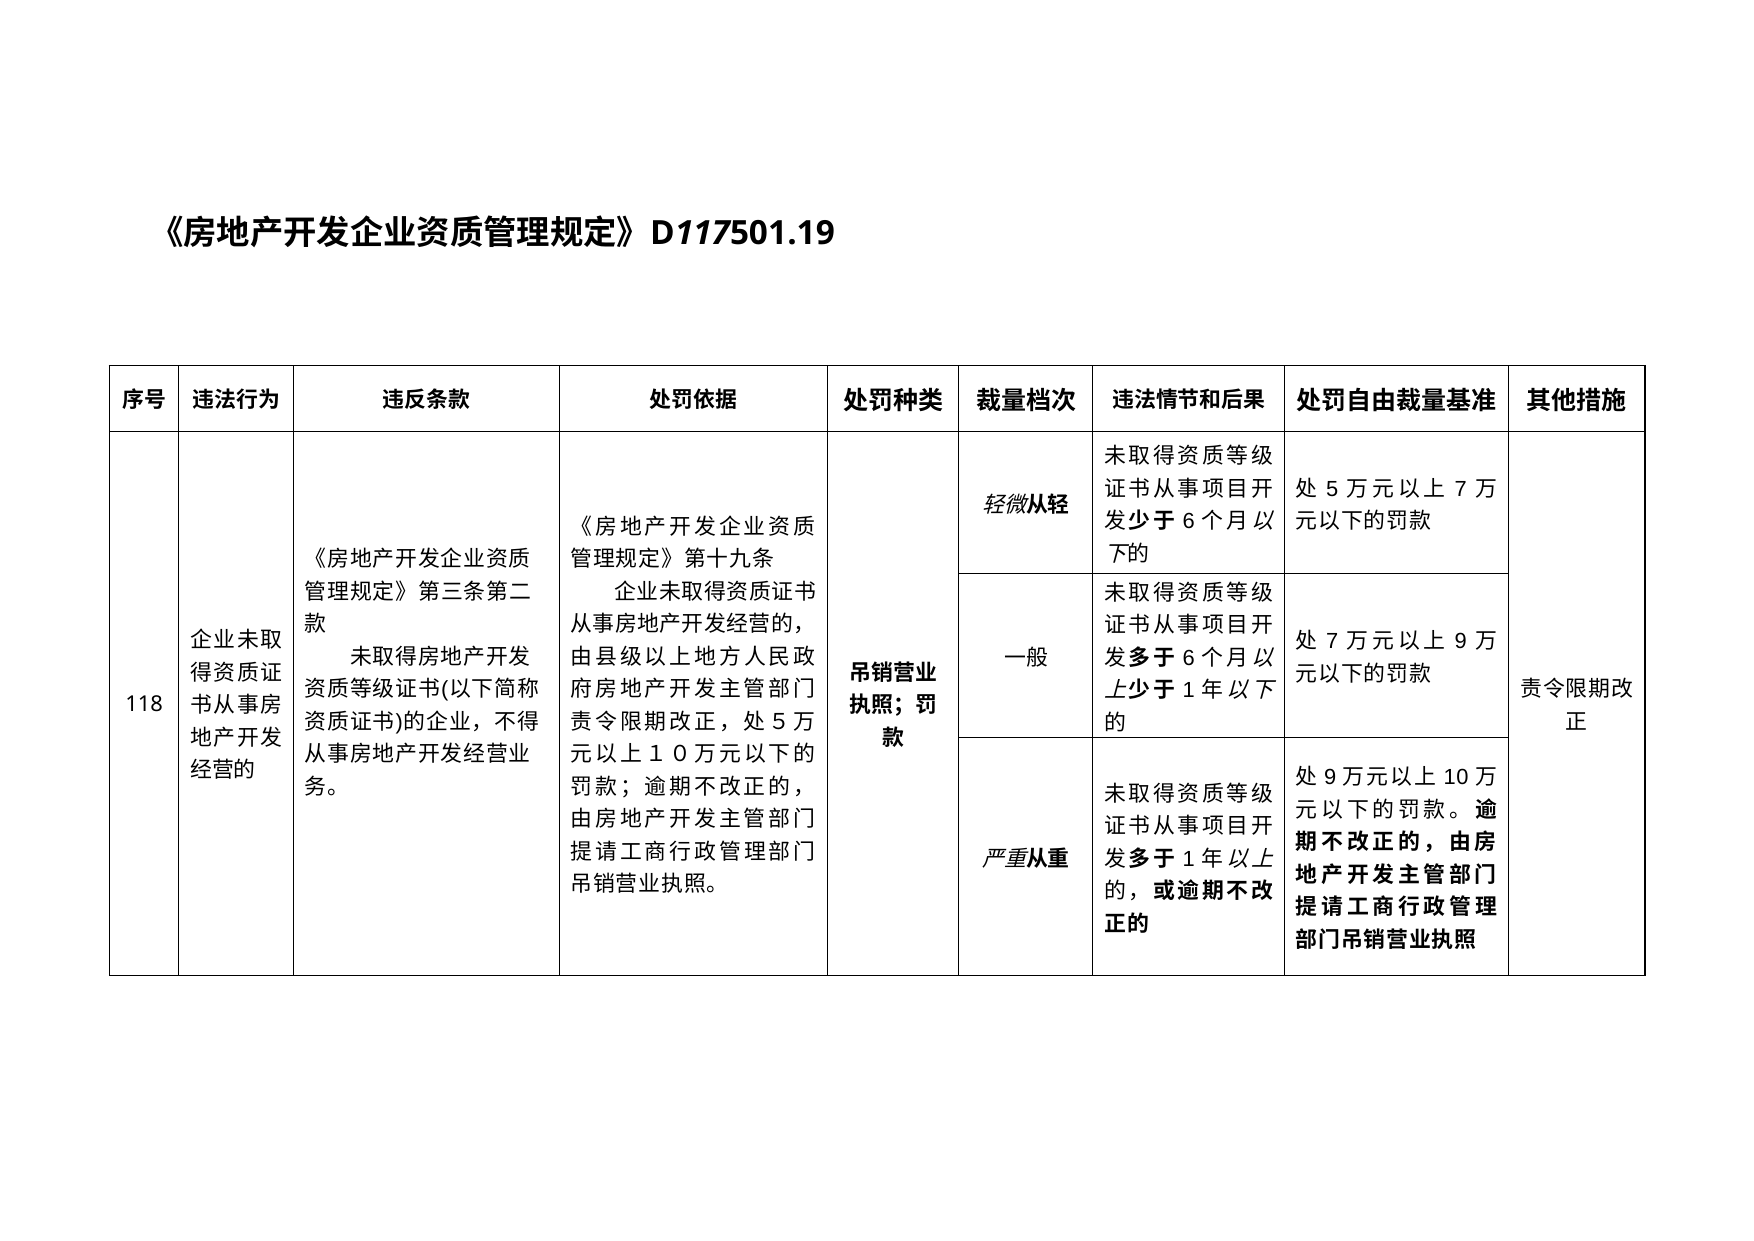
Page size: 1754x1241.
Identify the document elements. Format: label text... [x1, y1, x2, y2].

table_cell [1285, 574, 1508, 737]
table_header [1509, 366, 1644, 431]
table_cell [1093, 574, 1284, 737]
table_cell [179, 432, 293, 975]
subtitle 《房地产开发企业资质管理规定》D117501.19 [150, 198, 1604, 263]
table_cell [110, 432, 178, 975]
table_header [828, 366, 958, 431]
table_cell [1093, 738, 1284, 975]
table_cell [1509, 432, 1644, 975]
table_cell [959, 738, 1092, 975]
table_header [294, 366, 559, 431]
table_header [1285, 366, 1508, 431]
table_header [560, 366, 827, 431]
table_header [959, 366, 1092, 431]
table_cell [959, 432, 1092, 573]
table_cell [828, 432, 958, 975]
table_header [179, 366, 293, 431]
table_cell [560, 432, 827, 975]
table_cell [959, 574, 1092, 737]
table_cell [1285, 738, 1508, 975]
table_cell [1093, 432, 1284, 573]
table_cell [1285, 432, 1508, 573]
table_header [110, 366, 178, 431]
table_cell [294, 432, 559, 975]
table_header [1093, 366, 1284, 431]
